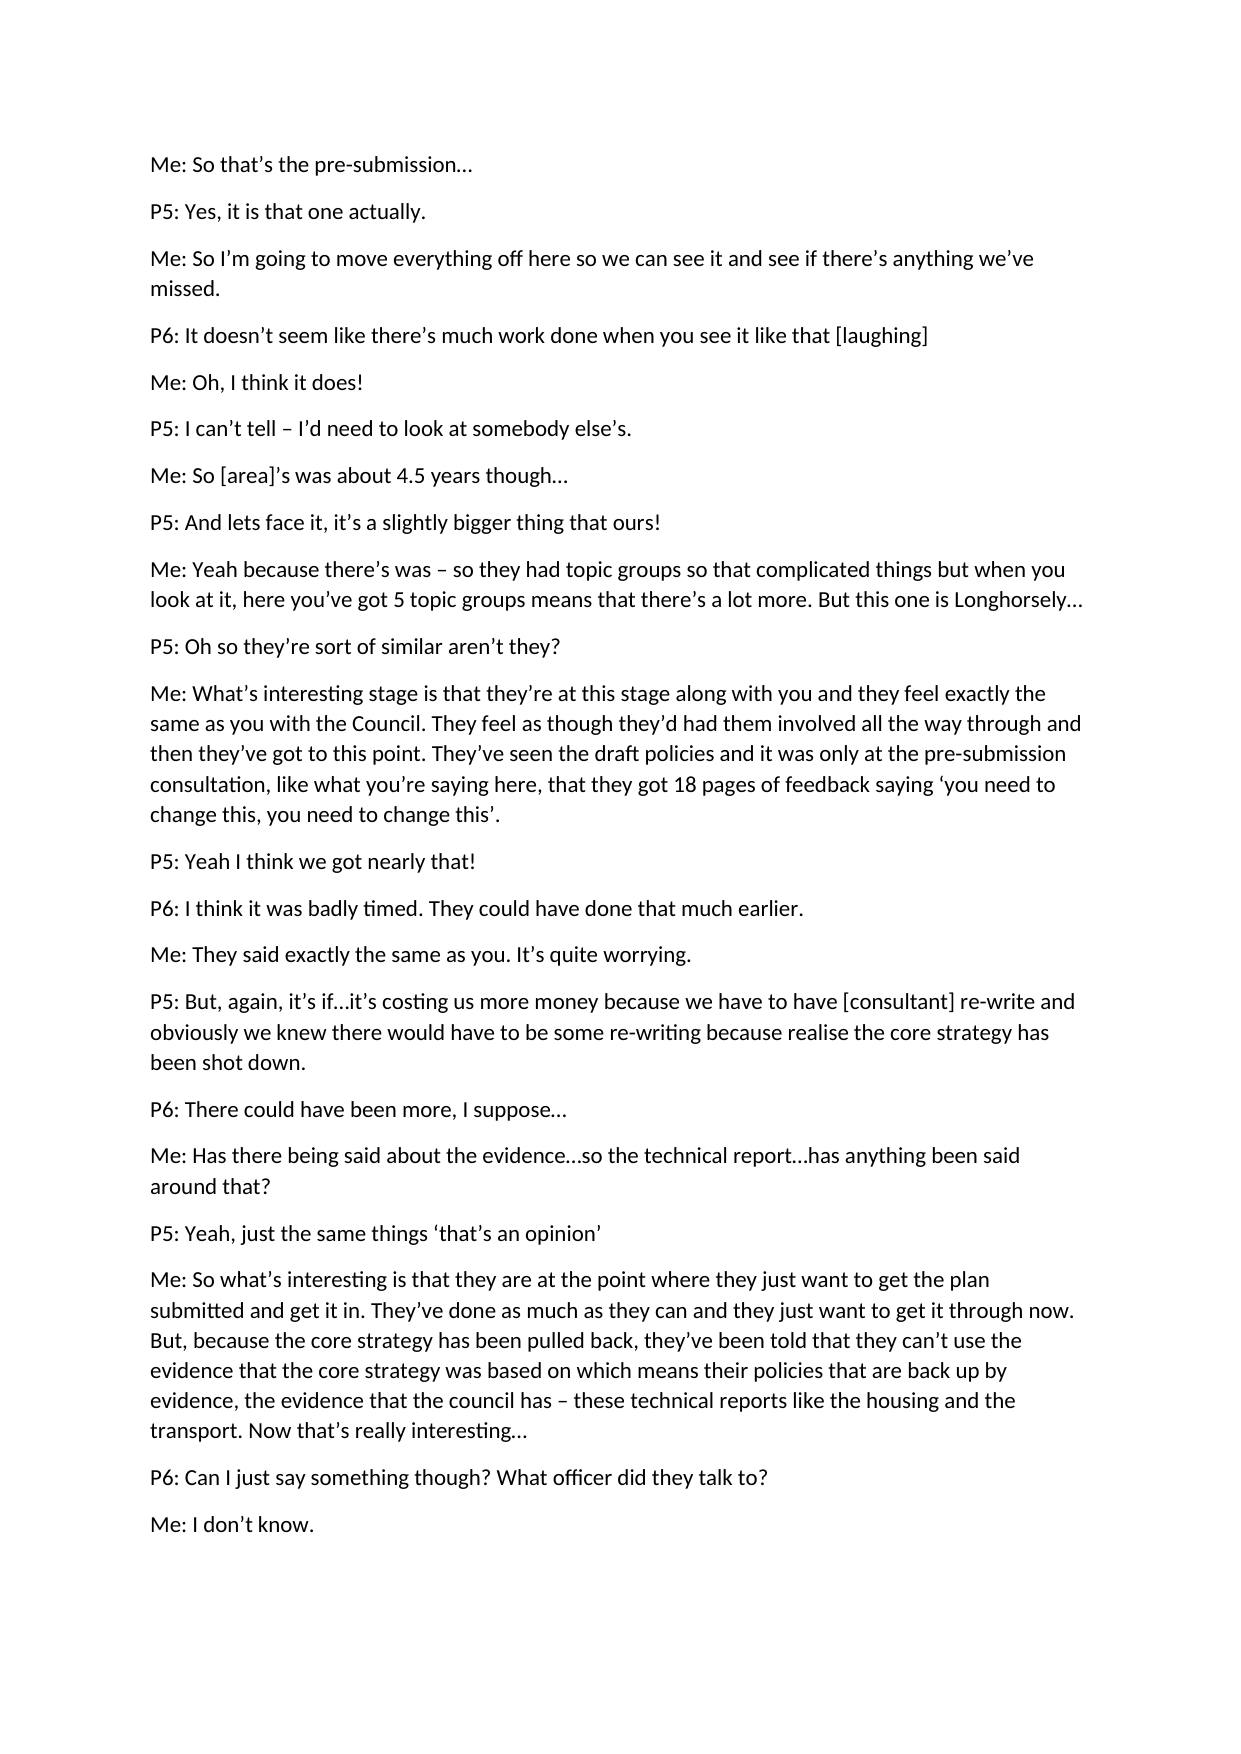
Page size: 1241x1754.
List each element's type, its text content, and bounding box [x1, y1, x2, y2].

text P6: Can I just say something though? What officer did they talk to? [150, 1463, 1090, 1492]
text P6: There could have been more, I suppose… [150, 1095, 1090, 1123]
text P5: I can’t tell – I’d need to look at somebody else’s. [150, 414, 1090, 443]
text Me: I don’t know. [150, 1510, 1090, 1538]
text Me: They said exactly the same as you. It’s quite worrying. [150, 941, 1090, 969]
text Me: So what’s interesting is that they are at the point where they just want to get the plan submitted and get it in. They’ve done as much as they can and they just want to get it through now. But, because the core strategy has been pulled back, they’ve been told that they can’t use the evidence that the core strategy was based on which means their policies that are back up by evidence, the evidence that the council has – these technical reports like the housing and the transport. Now that’s really interesting… [150, 1266, 1090, 1445]
text P5: And lets face it, it’s a slightly bigger thing that ours! [150, 508, 1090, 536]
text Me: Yeah because there’s was – so they had topic groups so that complicated things but when you look at it, here you’ve got 5 topic groups means that there’s a lot more. But this one is Longhorsely… [150, 555, 1090, 613]
text Me: Has there being said about the evidence…so the technical report…has anything been said around that? [150, 1142, 1090, 1200]
text P6: I think it was badly timed. They could have done that much earlier. [150, 894, 1090, 922]
text P5: But, again, it’s if…it’s costing us more money because we have to have [consultant] re-write and obviously we knew there would have to be some re-writing because realise the core strategy has been shot down. [150, 987, 1090, 1076]
text Me: So that’s the pre-submission… [150, 150, 1090, 178]
text Me: So [area]’s was about 4.5 years though… [150, 461, 1090, 489]
text P5: Yeah I think we got nearly that! [150, 847, 1090, 875]
text P5: Yes, it is that one actually. [150, 197, 1090, 225]
text Me: So I’m going to move everything off here so we can see it and see if there’s anything we’ve missed. [150, 244, 1090, 302]
text Me: What’s interesting stage is that they’re at this stage along with you and they feel exactly the same as you with the Council. They feel as though they’d had them involved all the way through and then they’ve got to this point. They’ve seen the draft policies and it was only at the pre-submission consultation, like what you’re saying here, that they got 18 pages of feedback saying ‘you need to change this, you need to change this’. [150, 679, 1090, 828]
text P5: Oh so they’re sort of similar aren’t they? [150, 632, 1090, 660]
text Me: Oh, I think it does! [150, 368, 1090, 396]
text P6: It doesn’t seem like there’s much work done when you see it like that [laughing] [150, 321, 1090, 349]
text P5: Yeah, just the same things ‘that’s an opinion’ [150, 1219, 1090, 1247]
